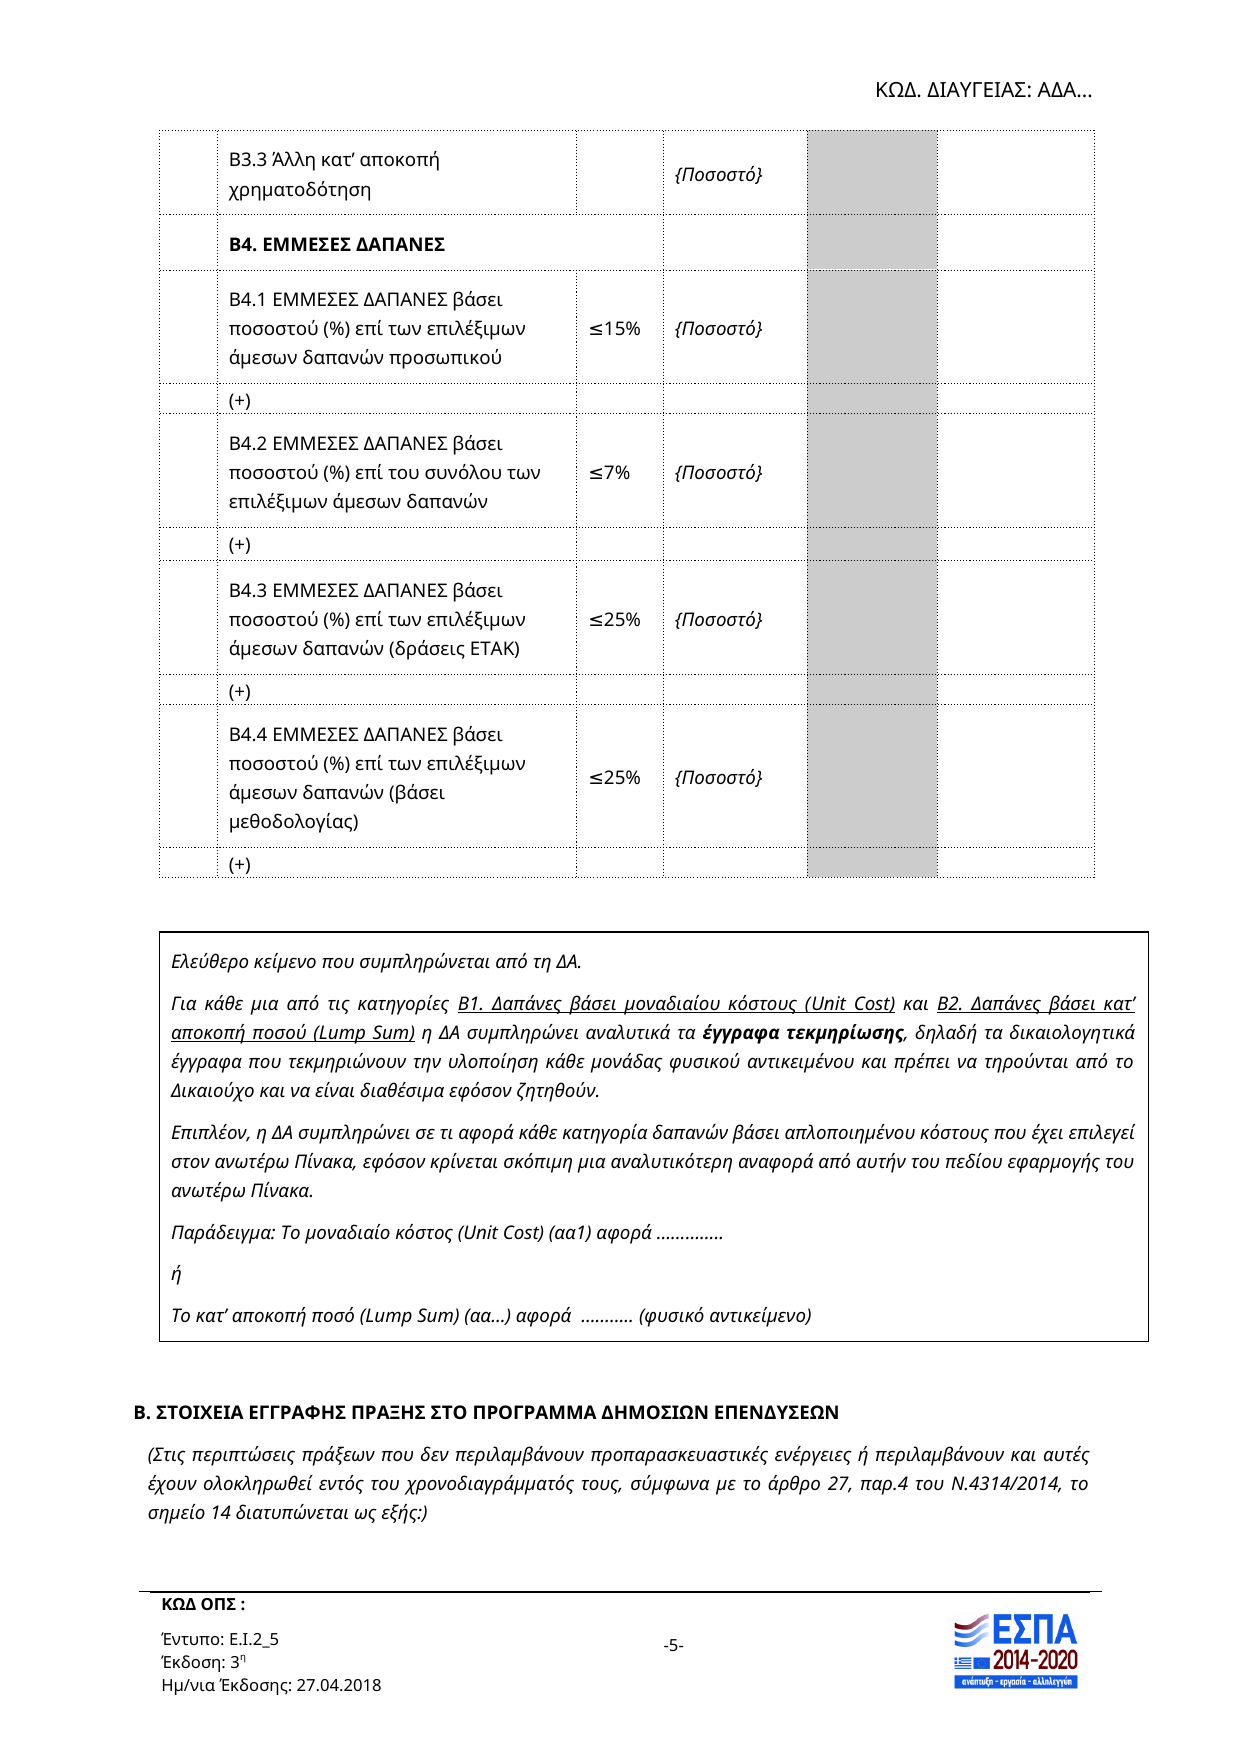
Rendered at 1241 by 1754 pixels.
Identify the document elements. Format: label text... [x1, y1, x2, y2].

table_cell [937, 704, 1095, 847]
table_cell {Ποσοστό} [664, 560, 807, 674]
table_cell {Ποσοστό} [664, 704, 807, 847]
table_cell [160, 214, 217, 269]
table_cell [937, 214, 1095, 269]
table_cell {Ποσοστό} [664, 413, 807, 527]
table_cell [937, 560, 1095, 674]
table_cell ≤25% [577, 560, 664, 674]
table_cell [577, 847, 664, 877]
table_cell [807, 130, 937, 214]
table_cell [577, 527, 664, 560]
text (Στις περιπτώσεις πράξεων που δεν περιλαμβάνουν προπαρασκευαστικές ενέργειες ή περιλαμβάνουν και αυτές έχουν ολοκληρωθεί εντός του χρονοδιαγράμματός τους, σύμφωνα με το άρθρο 27, παρ.4 του Ν.4314/2014, το σημείο 14 διατυπώνεται ως εξής:) [148, 1438, 1092, 1525]
table_cell [937, 130, 1095, 214]
table_cell Β4.2 ΕΜΜΕΣΕΣ ΔΑΠΑΝΕΣ βάσει ποσοστού (%) επί του συνόλου των επιλέξιμων άμεσων δαπανών [217, 413, 577, 527]
table_cell [807, 383, 937, 413]
table_cell (+) [217, 527, 577, 560]
table_cell [577, 383, 664, 413]
table_cell [664, 383, 807, 413]
table_cell [664, 674, 807, 704]
table_cell [577, 130, 664, 214]
table_cell [160, 130, 217, 214]
table_cell [937, 270, 1095, 383]
table_cell ≤25% [577, 704, 664, 847]
table_cell [807, 847, 937, 877]
table_cell (+) [217, 383, 577, 413]
table_cell (+) [217, 847, 577, 877]
table_cell [807, 674, 937, 704]
table_cell [807, 704, 937, 847]
table_cell Β4.3 ΕΜΜΕΣΕΣ ΔΑΠΑΝΕΣ βάσει ποσοστού (%) επί των επιλέξιμων άμεσων δαπανών (δράσεις ΕΤΑΚ) [217, 560, 577, 674]
table_cell [160, 527, 217, 560]
text Β. ΣΤΟΙΧΕΙΑ ΕΓΓΡΑΦΗΣ ΠΡΑΞΗΣ ΣΤΟ ΠΡΟΓΡΑΜΜΑ ΔΗΜΟΣΙΩΝ ΕΠΕΝΔΥΣΕΩΝ [133, 1396, 1092, 1425]
table_cell ≤15% [577, 270, 664, 383]
table_cell {Ποσοστό} [664, 270, 807, 383]
table_cell [807, 214, 937, 269]
table_cell [937, 847, 1095, 877]
table_cell [807, 560, 937, 674]
table_cell [160, 674, 217, 704]
table_cell Β4.1 ΕΜΜΕΣΕΣ ΔΑΠΑΝΕΣ βάσει ποσοστού (%) επί των επιλέξιμων άμεσων δαπανών προσωπικού [217, 270, 577, 383]
table_cell (+) [217, 674, 577, 704]
table_cell [937, 383, 1095, 413]
table_cell [664, 214, 807, 269]
table_cell [160, 847, 217, 877]
table_cell [807, 527, 937, 560]
table_cell [160, 560, 217, 674]
table_cell ≤7% [577, 413, 664, 527]
table_cell B3.3 Άλλη κατ’ αποκοπή χρηματοδότηση [217, 130, 577, 214]
table_cell [937, 674, 1095, 704]
table_cell Β4. ΕΜΜΕΣΕΣ ΔΑΠΑΝΕΣ [217, 214, 664, 269]
table_cell [577, 674, 664, 704]
table_cell [160, 383, 217, 413]
table_cell [807, 270, 937, 383]
table_cell [664, 847, 807, 877]
table_cell [937, 413, 1095, 527]
table_cell [160, 270, 217, 383]
table_cell {Ποσοστό} [664, 130, 807, 214]
table_cell [160, 413, 217, 527]
table_cell [937, 527, 1095, 560]
table_cell [807, 413, 937, 527]
table_cell [664, 527, 807, 560]
table_header Ελεύθερο κείμενο που συμπληρώνεται από τη ΔΑ. Για κάθε μια από τις κατηγορίες Β1. Δαπάνες βάσει μοναδιαίου κόστους (Unit Cost) και Β2. Δαπάνες βάσει κατ’ αποκοπή ποσού (Lump Sum) η ΔΑ συμπληρώνει αναλυτικά τα έγγραφα τεκμηρίωσης, δηλαδή τα δικαιολογητικά έγγραφα που τεκμηριώνουν την υλοποίηση κάθε μονάδας φυσικού αντικειμένου και πρέπει να τηρούνται από το Δικαιούχο και να είναι διαθέσιμα εφόσον ζητηθούν. Επιπλέον, η ΔΑ συμπληρώνει σε τι αφορά κάθε κατηγορία δαπανών βάσει απλοποιημένου κόστους που έχει επιλεγεί στον ανωτέρω Πίνακα, εφόσον κρίνεται σκόπιμη μια αναλυτικότερη αναφορά από αυτήν του πεδίου εφαρμογής του ανωτέρω Πίνακα. Παράδειγμα: Το μοναδιαίο κόστος (Unit Cost) (αα1) αφορά ………….. ή Το κατ’ αποκοπή ποσό (Lump Sum) (αα…) αφορά ……….. (φυσικό αντικείμενο) [160, 933, 1148, 1341]
table_cell Β4.4 ΕΜΜΕΣΕΣ ΔΑΠΑΝΕΣ βάσει ποσοστού (%) επί των επιλέξιμων άμεσων δαπανών (βάσει μεθοδολογίας) [217, 704, 577, 847]
table_cell [160, 704, 217, 847]
picture [951, 1612, 1080, 1690]
